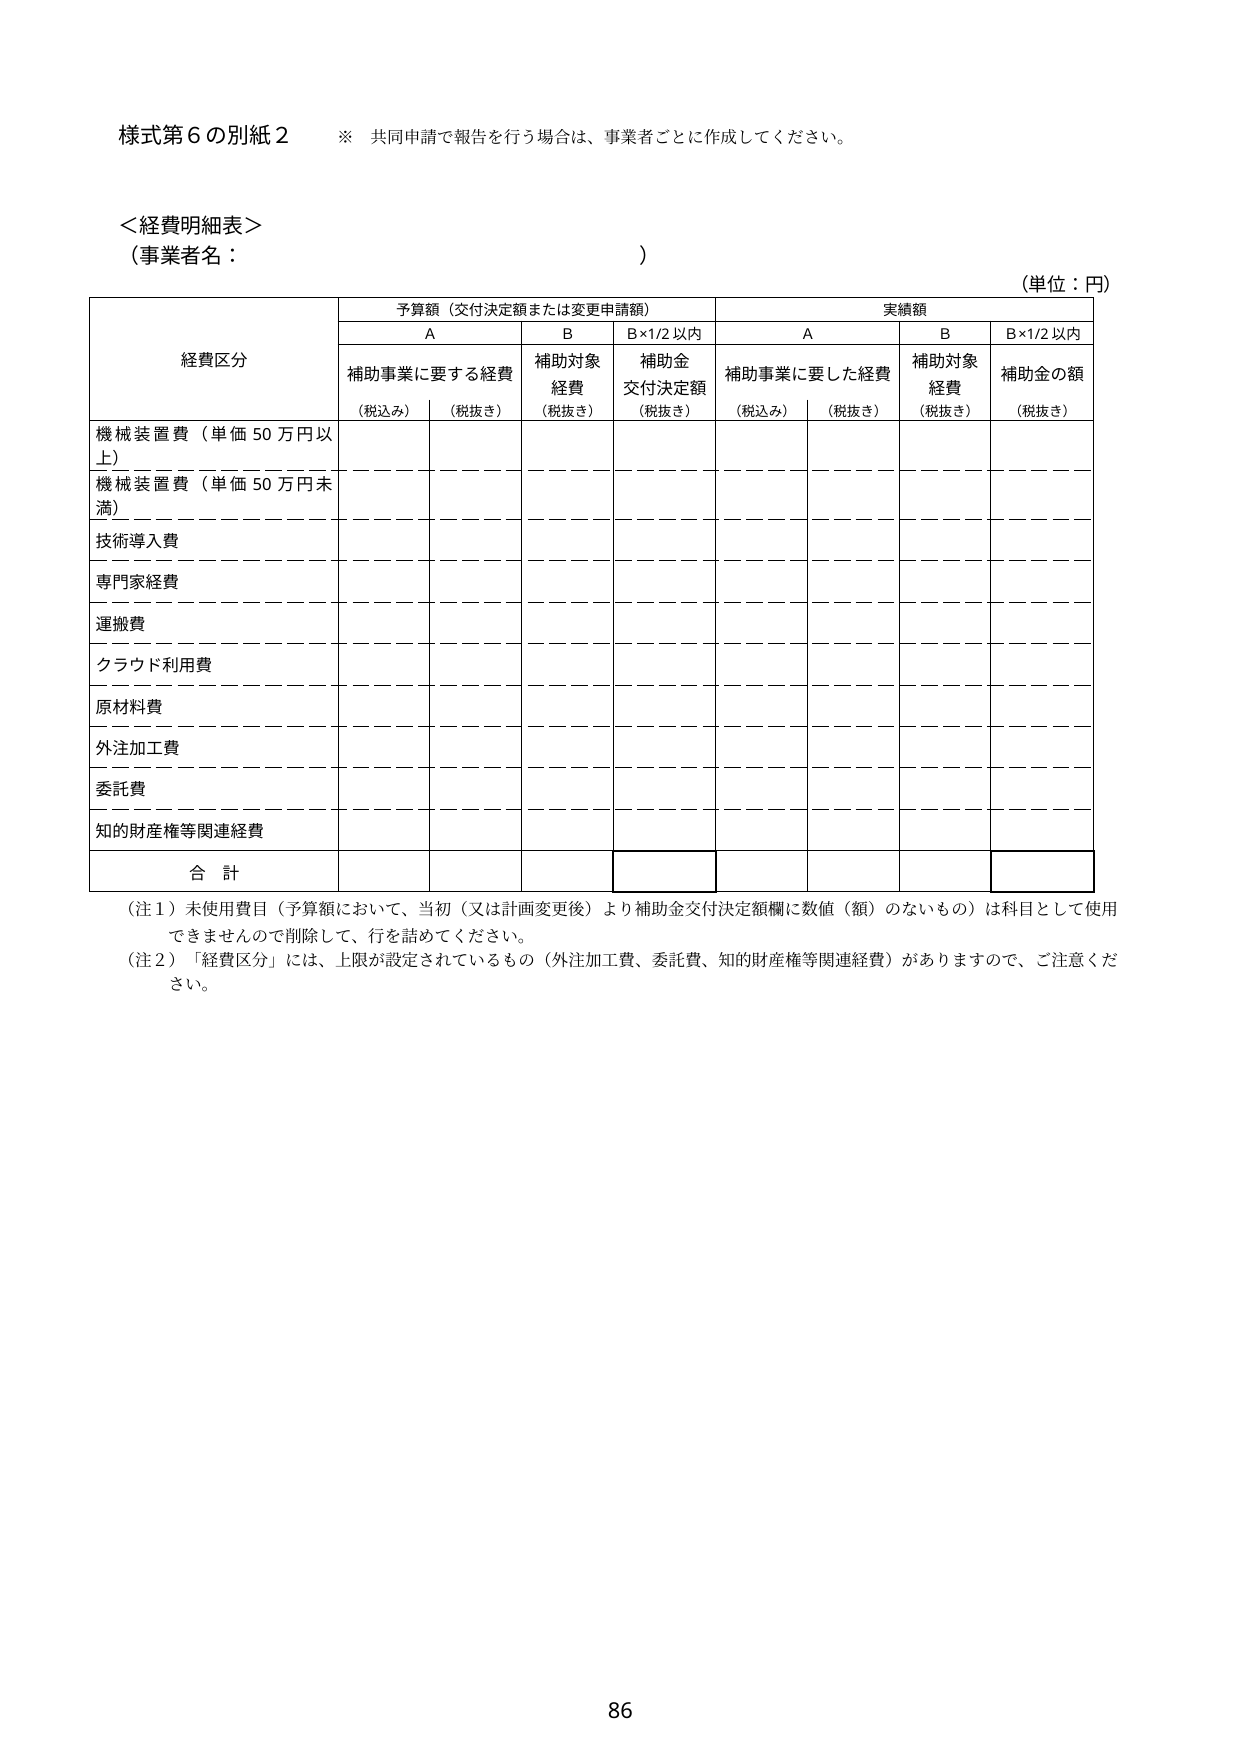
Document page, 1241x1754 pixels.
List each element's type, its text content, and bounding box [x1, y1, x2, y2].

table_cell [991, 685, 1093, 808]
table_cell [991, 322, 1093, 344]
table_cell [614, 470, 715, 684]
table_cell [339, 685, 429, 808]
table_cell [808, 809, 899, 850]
text 様式第６の別紙２ ※ 共同申請で報告を行う場合は、事業者ごとに作成してください。 [118, 118, 1122, 150]
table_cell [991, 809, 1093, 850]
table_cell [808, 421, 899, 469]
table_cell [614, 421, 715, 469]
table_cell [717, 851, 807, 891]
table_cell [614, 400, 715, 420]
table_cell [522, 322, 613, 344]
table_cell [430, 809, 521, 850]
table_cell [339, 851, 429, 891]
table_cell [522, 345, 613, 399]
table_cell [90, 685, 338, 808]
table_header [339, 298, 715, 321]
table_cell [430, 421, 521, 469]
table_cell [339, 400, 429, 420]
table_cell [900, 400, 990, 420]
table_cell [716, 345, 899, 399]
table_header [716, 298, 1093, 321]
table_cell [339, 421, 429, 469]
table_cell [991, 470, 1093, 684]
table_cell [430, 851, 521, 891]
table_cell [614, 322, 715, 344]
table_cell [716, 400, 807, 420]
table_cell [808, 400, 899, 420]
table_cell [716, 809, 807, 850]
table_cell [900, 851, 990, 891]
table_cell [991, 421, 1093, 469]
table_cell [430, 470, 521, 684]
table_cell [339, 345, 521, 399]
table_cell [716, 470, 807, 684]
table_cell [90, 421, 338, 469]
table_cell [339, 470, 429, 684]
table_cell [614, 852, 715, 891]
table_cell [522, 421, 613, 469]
text （単位：円） [118, 270, 1122, 297]
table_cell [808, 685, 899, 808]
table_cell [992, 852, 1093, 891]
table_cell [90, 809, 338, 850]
text （注１）未使用費目（予算額において、当初（又は計画変更後）より補助金交付決定額欄に数値（額）のないもの）は科目として使用できませんので削除して、行を詰めてください。 [118, 893, 1122, 947]
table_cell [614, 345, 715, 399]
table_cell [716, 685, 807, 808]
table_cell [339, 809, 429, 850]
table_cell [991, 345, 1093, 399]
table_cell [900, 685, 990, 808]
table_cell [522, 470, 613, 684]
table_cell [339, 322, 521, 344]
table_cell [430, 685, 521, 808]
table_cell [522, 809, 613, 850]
text （注２）「経費区分」には、上限が設定されているもの（外注加工費、委託費、知的財産権等関連経費）がありますので、ご注意ください。 [118, 947, 1122, 995]
text （事業者名： ） [118, 239, 1122, 270]
text ＜経費明細表＞ [118, 209, 1122, 239]
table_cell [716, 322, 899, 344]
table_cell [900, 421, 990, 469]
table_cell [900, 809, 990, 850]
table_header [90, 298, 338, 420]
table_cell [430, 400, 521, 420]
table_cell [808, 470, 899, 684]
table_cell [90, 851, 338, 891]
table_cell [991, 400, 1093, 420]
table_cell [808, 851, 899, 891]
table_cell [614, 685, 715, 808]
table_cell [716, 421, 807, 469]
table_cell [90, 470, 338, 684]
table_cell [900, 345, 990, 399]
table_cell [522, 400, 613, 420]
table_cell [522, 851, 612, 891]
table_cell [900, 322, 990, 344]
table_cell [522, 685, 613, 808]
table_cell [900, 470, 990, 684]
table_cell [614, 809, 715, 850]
